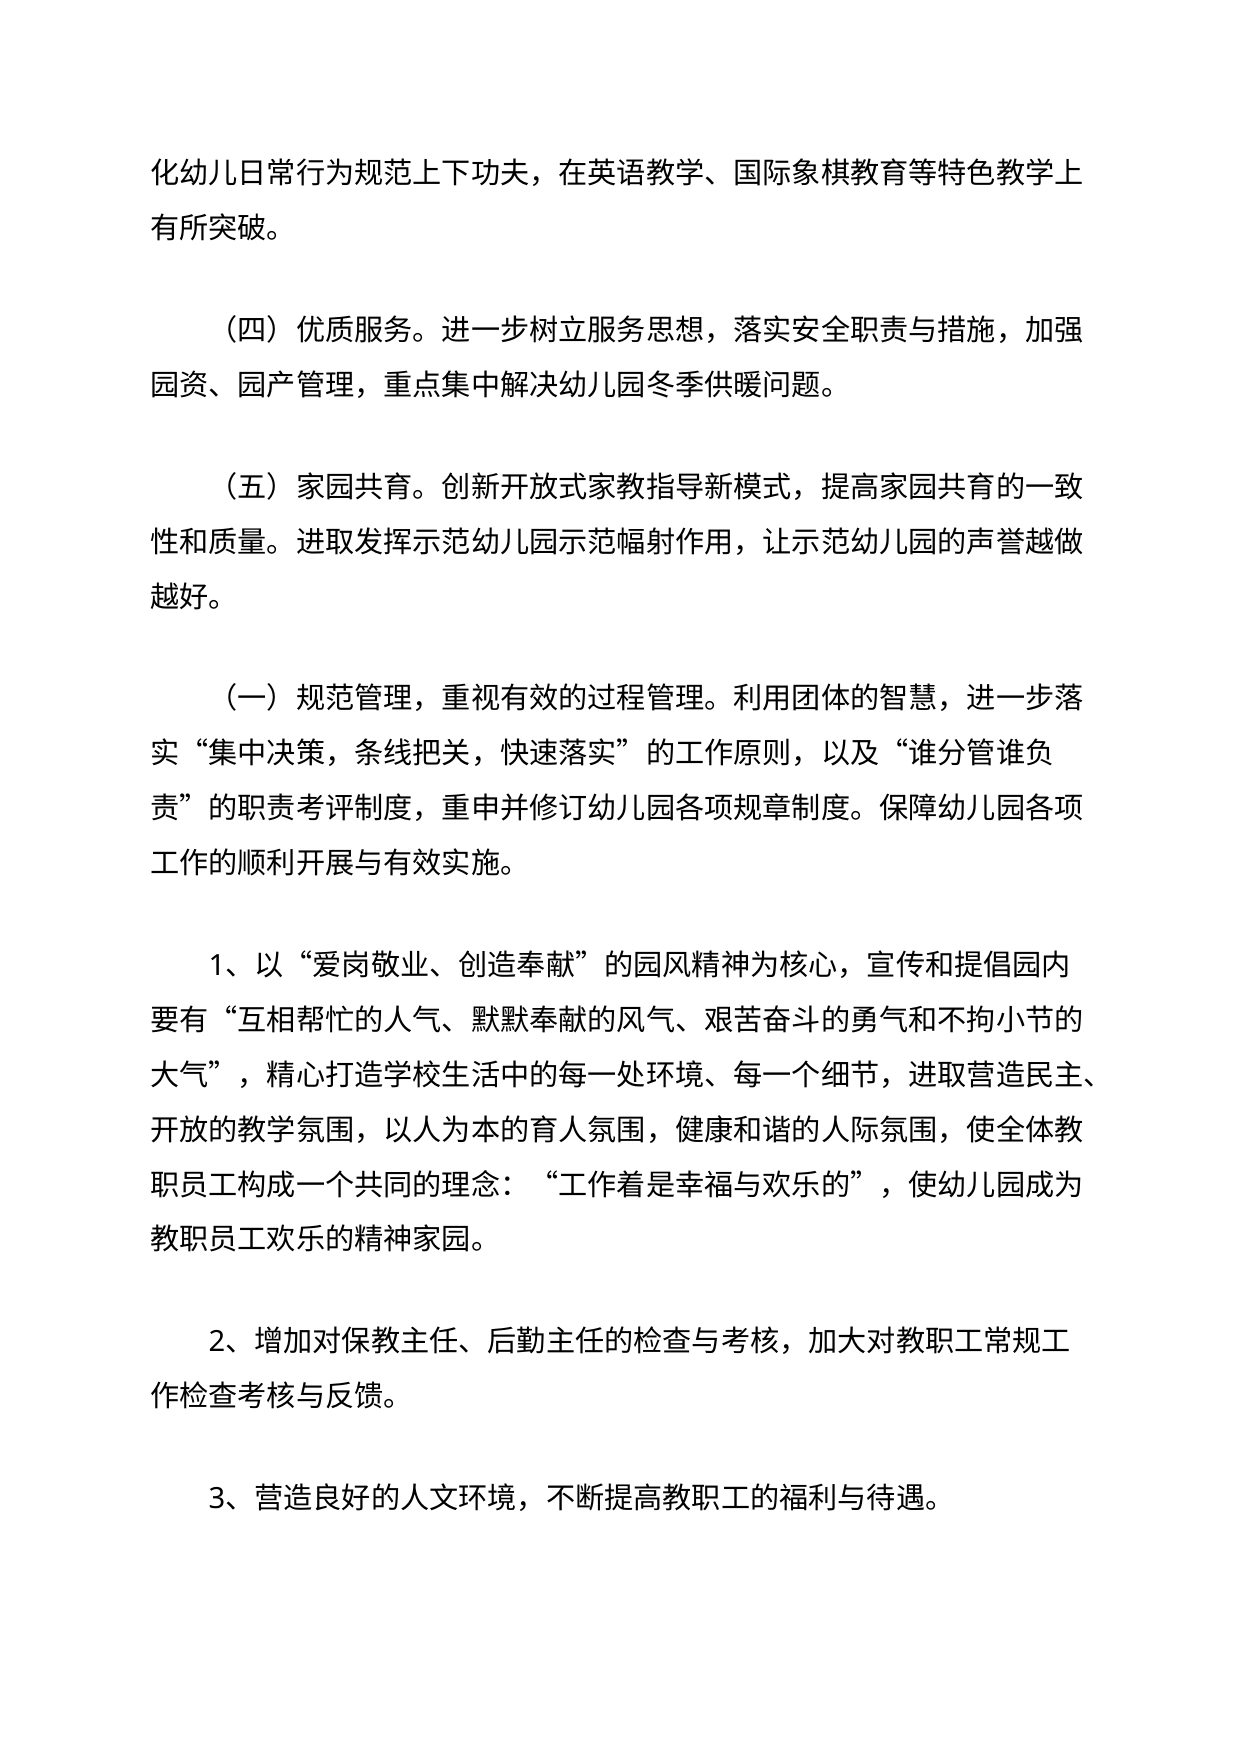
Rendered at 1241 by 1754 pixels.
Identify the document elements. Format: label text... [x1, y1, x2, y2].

text 2、增加对保教主任、后勤主任的检查与考核，加大对教职工常规工作检查考核与反馈。 [150, 1318, 1090, 1415]
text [150, 150, 1090, 247]
text （一）规范管理，重视有效的过程管理。利用团体的智慧，进一步落实“集中决策，条线把关，快速落实”的工作原则，以及“谁分管谁负责”的职责考评制度，重申并修订幼儿园各项规章制度。保障幼儿园各项工作的顺利开展与有效实施。 [150, 675, 1090, 882]
text 3、营造良好的人文环境，不断提高教职工的福利与待遇。 [150, 1474, 1090, 1517]
text 1、以“爱岗敬业、创造奉献”的园风精神为核心，宣传和提倡园内要有“互相帮忙的人气、默默奉献的风气、艰苦奋斗的勇气和不拘小节的大气”，精心打造学校生活中的每一处环境、每一个细节，进取营造民主、开放的教学氛围，以人为本的育人氛围，健康和谐的人际氛围，使全体教职员工构成一个共同的理念：“工作着是幸福与欢乐的”，使幼儿园成为教职员工欢乐的精神家园。 [150, 941, 1090, 1258]
text （五）家园共育。创新开放式家教指导新模式，提高家园共育的一致性和质量。进取发挥示范幼儿园示范幅射作用，让示范幼儿园的声誉越做越好。 [150, 463, 1090, 615]
text （四）优质服务。进一步树立服务思想，落实安全职责与措施，加强园资、园产管理，重点集中解决幼儿园冬季供暖问题。 [150, 307, 1090, 404]
